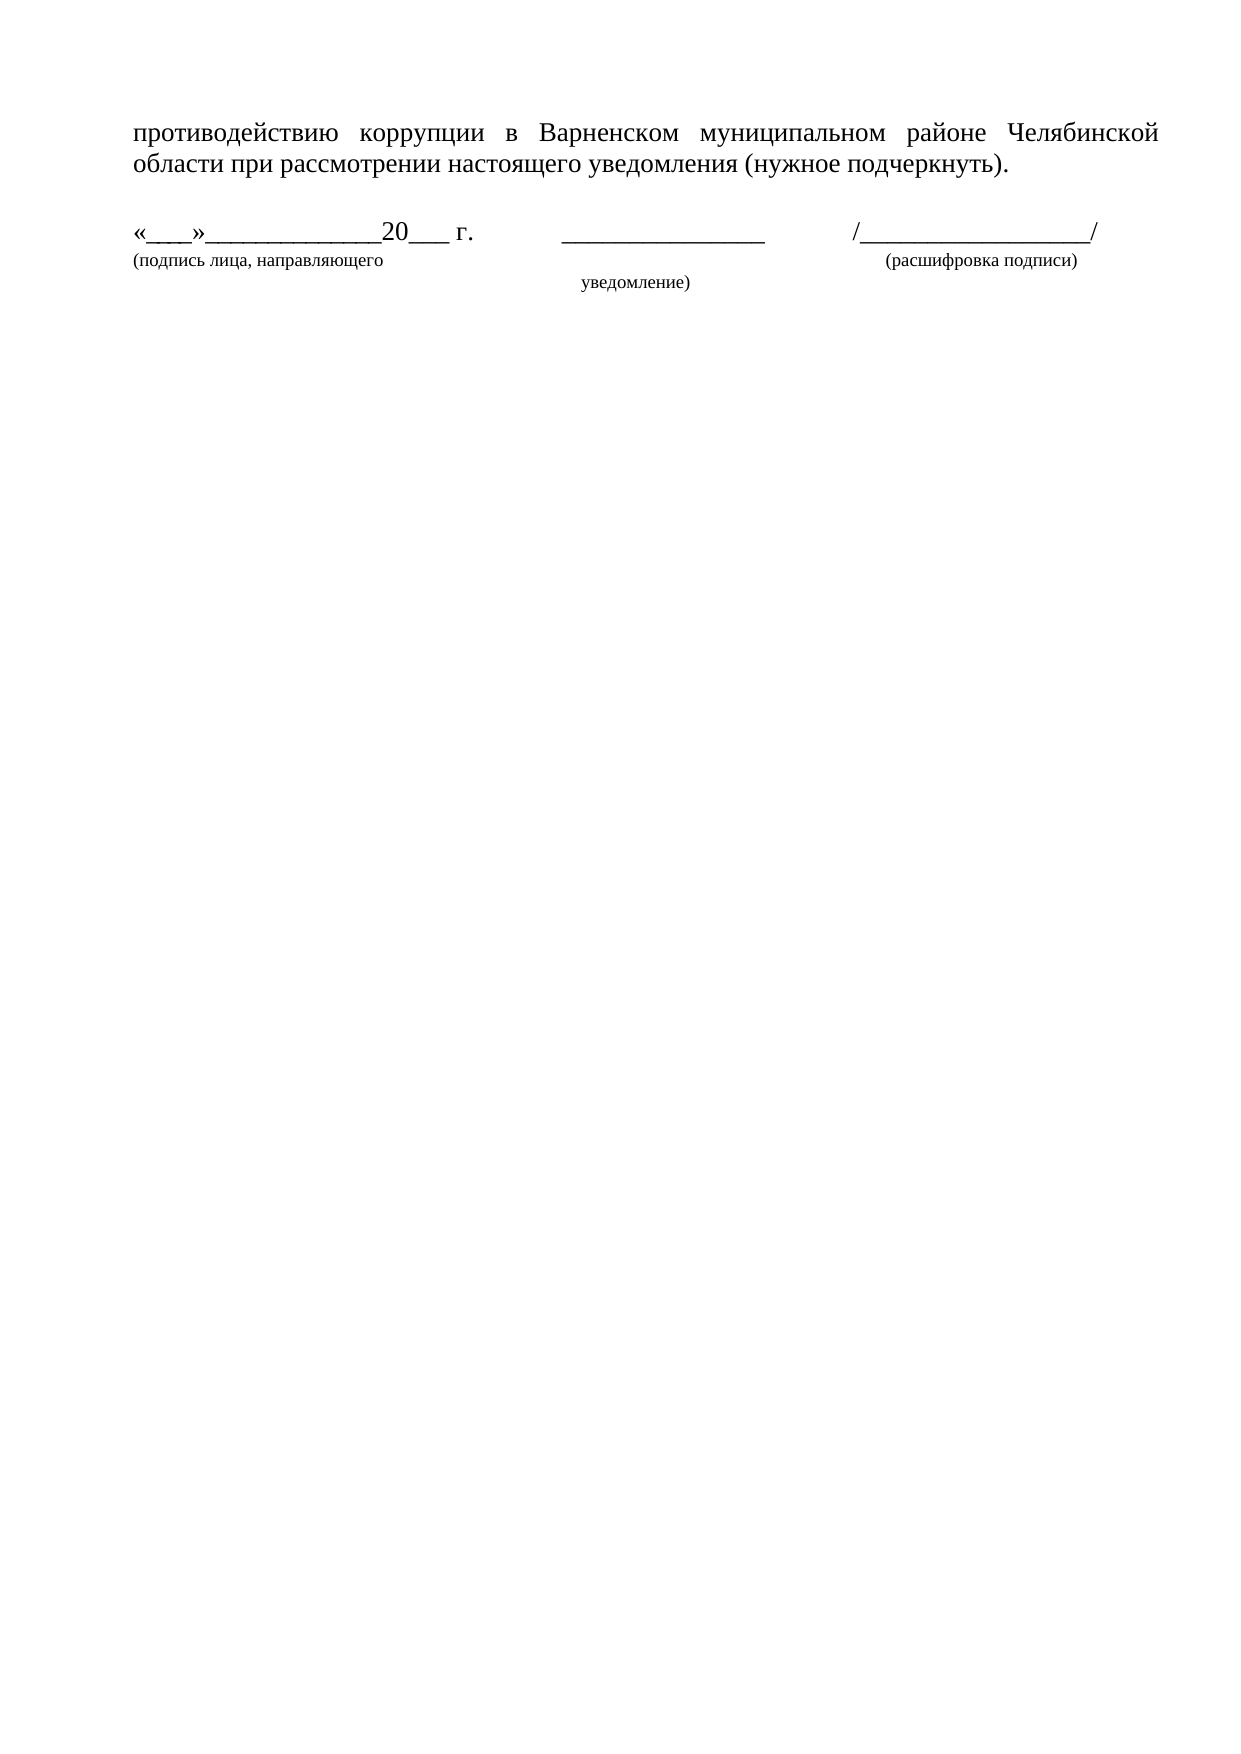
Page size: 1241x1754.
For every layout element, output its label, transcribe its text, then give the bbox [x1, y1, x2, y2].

text уведомление) [581, 271, 1160, 292]
text (подпись лица, направляющего (расшифровка подписи) [133, 249, 1160, 271]
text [133, 116, 1160, 178]
text « » 20___ г. _______________ /_________________/ [133, 219, 1160, 246]
